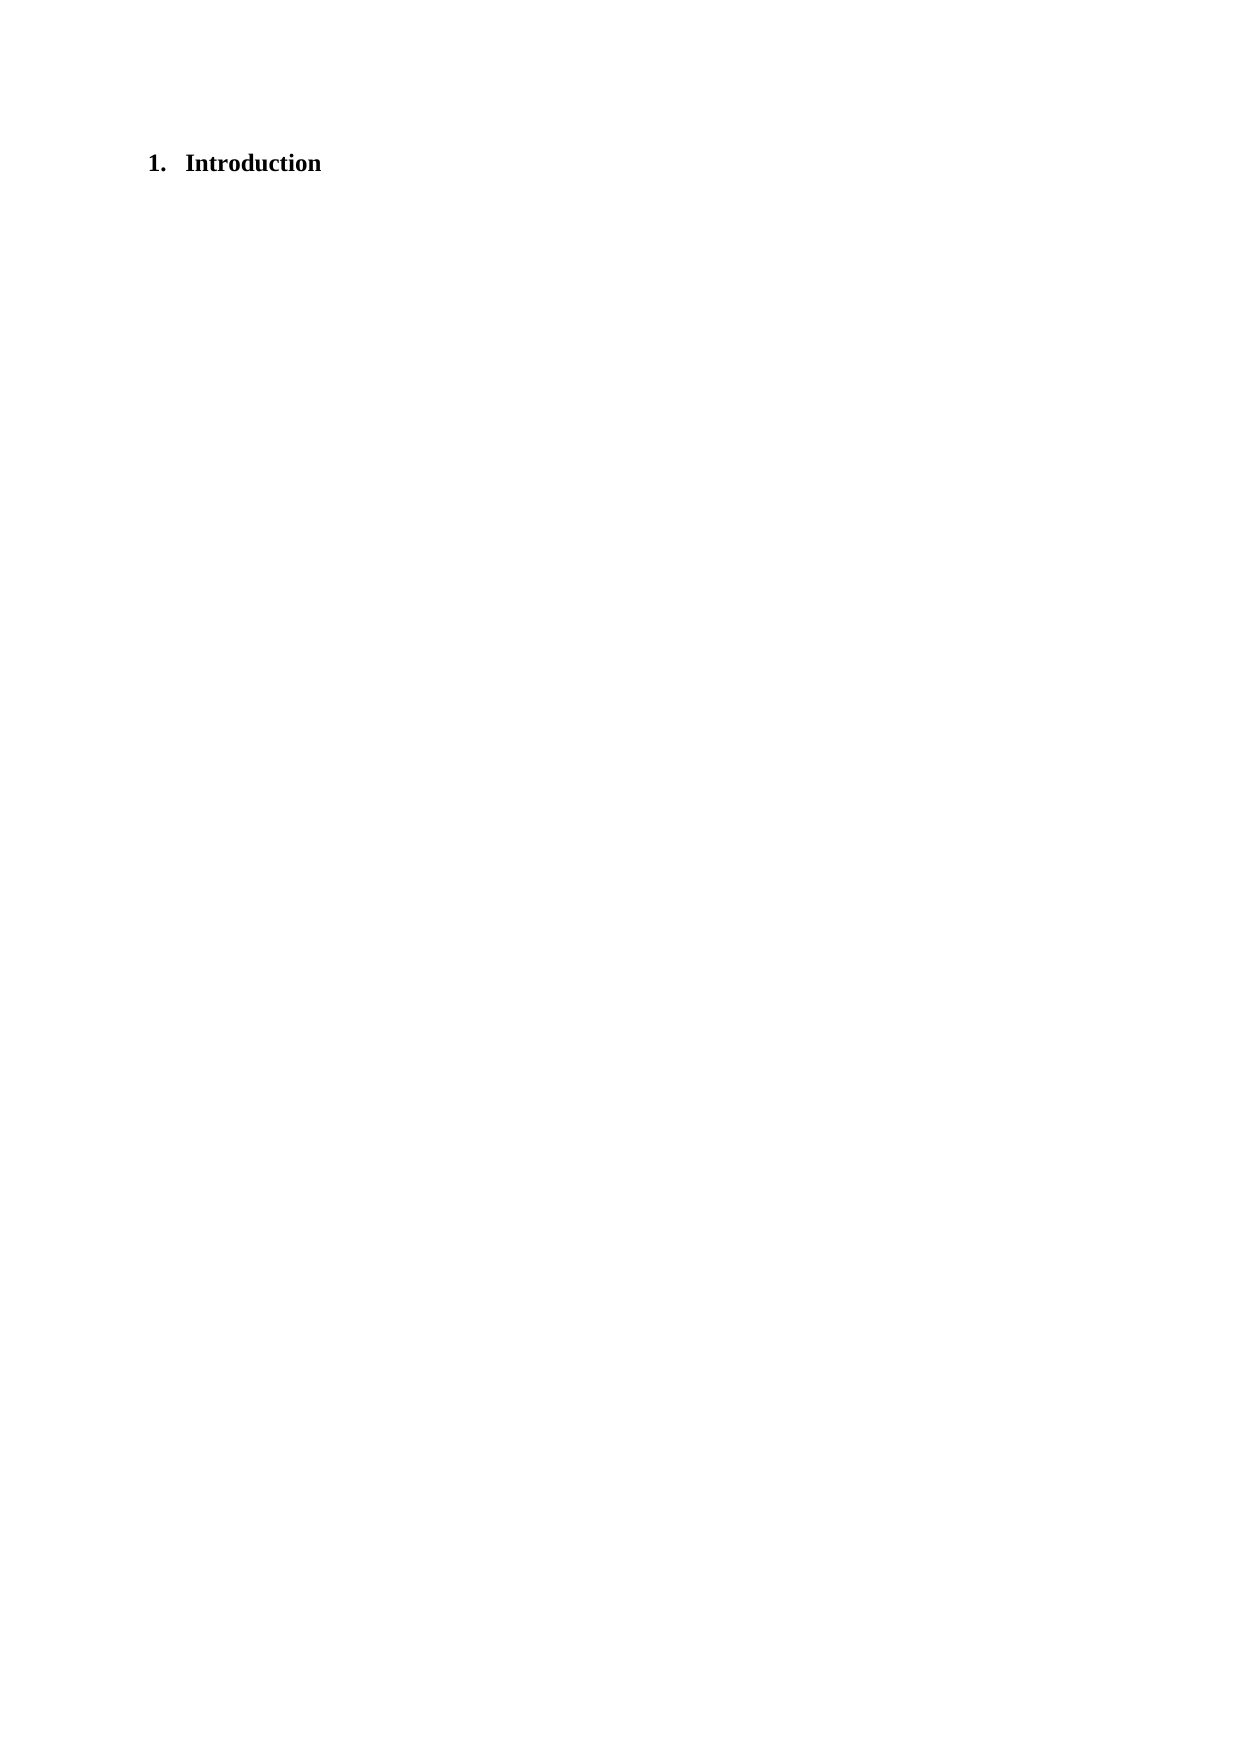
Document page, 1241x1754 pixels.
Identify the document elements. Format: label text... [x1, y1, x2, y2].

list Introduction [148, 148, 1093, 176]
